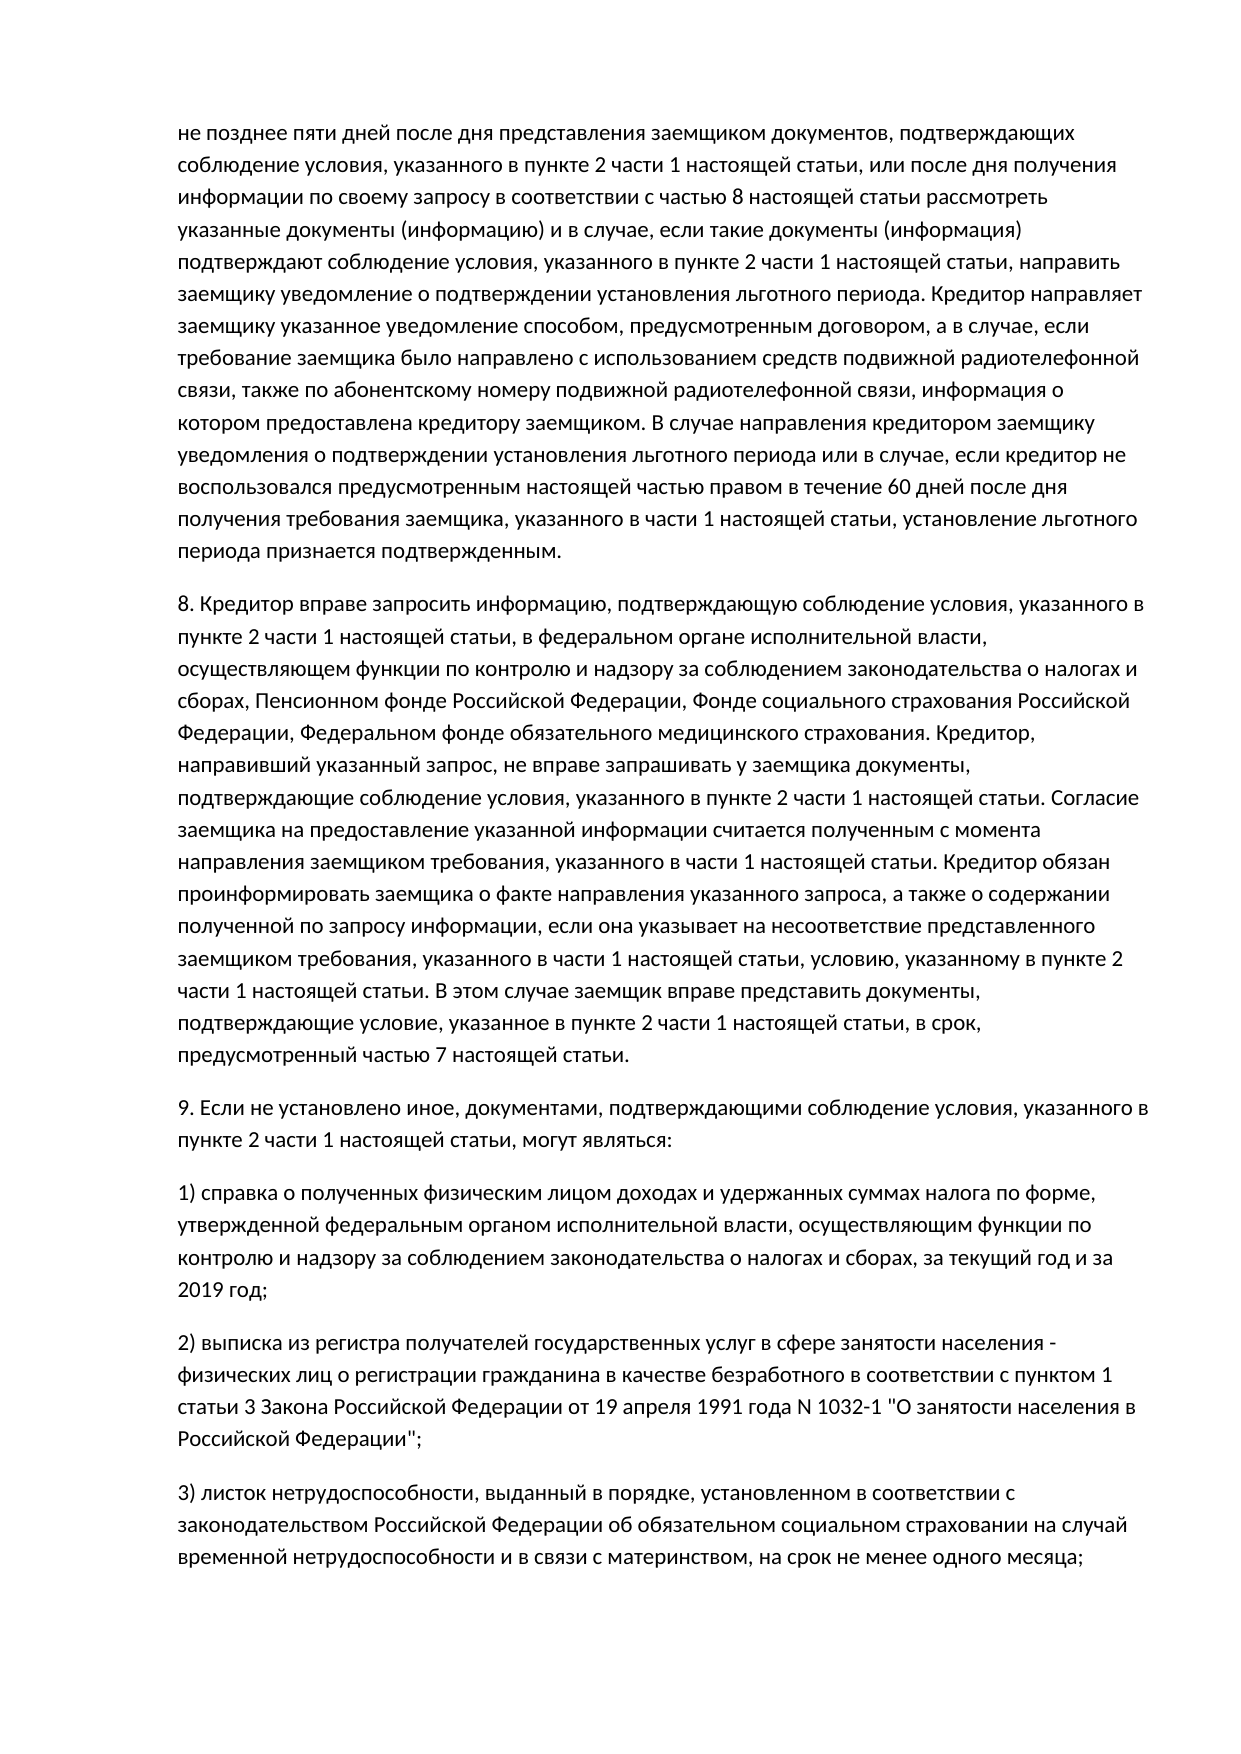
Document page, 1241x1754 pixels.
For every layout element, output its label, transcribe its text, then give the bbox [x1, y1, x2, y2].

text 3) листок нетрудоспособности, выданный в порядке, установленном в соответствии с законодательством Российской Федерации об обязательном социальном страховании на случай временной нетрудоспособности и в связи с материнством, на срок не менее одного месяца; [177, 1478, 1152, 1602]
text 8. Кредитор вправе запросить информацию, подтверждающую соблюдение условия, указанного в пункте 2 части 1 настоящей статьи, в федеральном органе исполнительной власти, осуществляющем функции по контролю и надзору за соблюдением законодательства о налогах и сборах, Пенсионном фонде Российской Федерации, Фонде социального страхования Российской Федерации, Федеральном фонде обязательного медицинского страхования. Кредитор, направивший указанный запрос, не вправе запрашивать у заемщика документы, подтверждающие соблюдение условия, указанного в пункте 2 части 1 настоящей статьи. Согласие заемщика на предоставление указанной информации считается полученным с момента направления заемщиком требования, указанного в части 1 настоящей статьи. Кредитор обязан проинформировать заемщика о факте направления указанного запроса, а также о содержании полученной по запросу информации, если она указывает на несоответствие представленного заемщиком требования, указанного в части 1 настоящей статьи, условию, указанному в пункте 2 части 1 настоящей статьи. В этом случае заемщик вправе представить документы, подтверждающие условие, указанное в пункте 2 части 1 настоящей статьи, в срок, предусмотренный частью 7 настоящей статьи. [177, 589, 1152, 1068]
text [177, 118, 1152, 564]
text 9. Если не установлено иное, документами, подтверждающими соблюдение условия, указанного в пункте 2 части 1 настоящей статьи, могут являться: [177, 1093, 1152, 1153]
text 2) выписка из регистра получателей государственных услуг в сфере занятости населения - физических лиц о регистрации гражданина в качестве безработного в соответствии с пунктом 1 статьи 3 Закона Российской Федерации от 19 апреля 1991 года N 1032-1 "О занятости населения в Российской Федерации"; [177, 1328, 1152, 1453]
text 1) справка о полученных физическим лицом доходах и удержанных суммах налога по форме, утвержденной федеральным органом исполнительной власти, осуществляющим функции по контролю и надзору за соблюдением законодательства о налогах и сборах, за текущий год и за 2019 год; [177, 1178, 1152, 1303]
